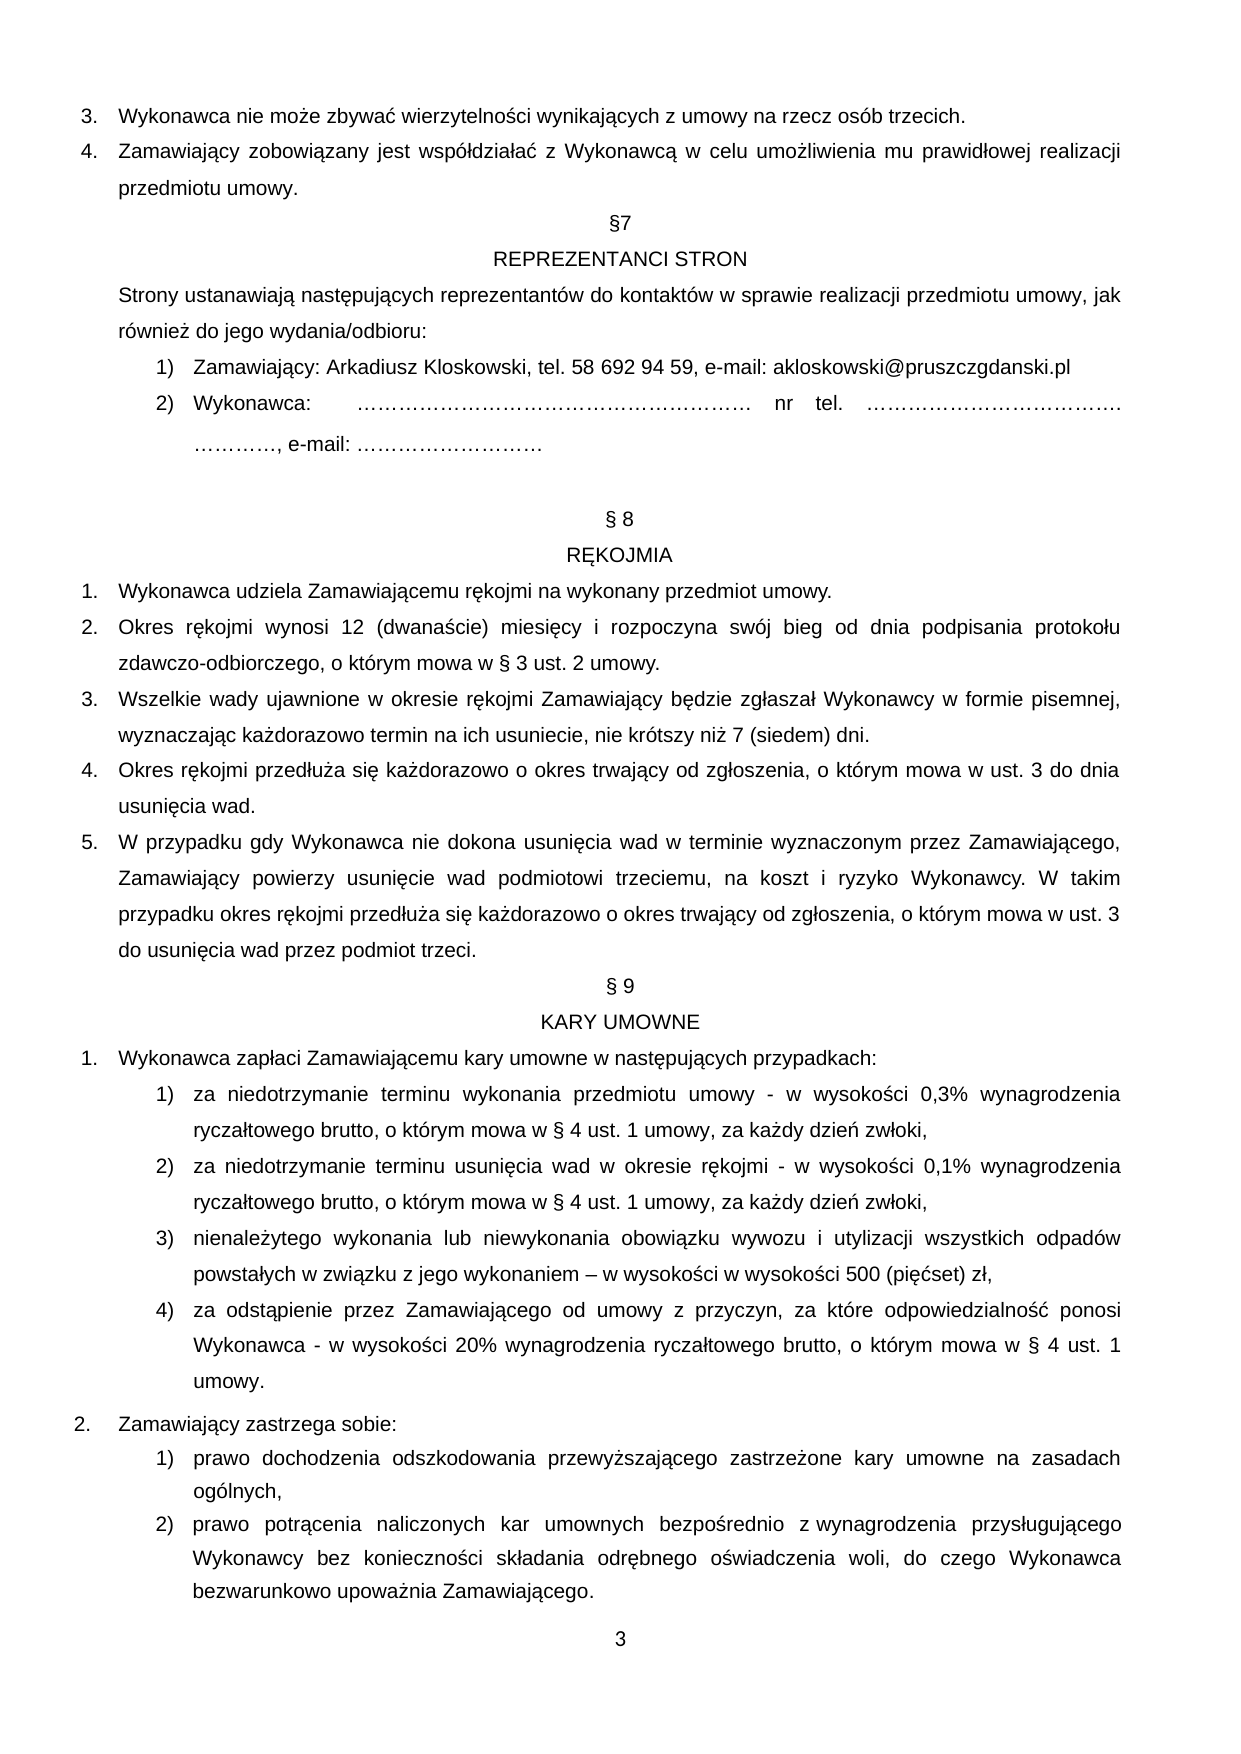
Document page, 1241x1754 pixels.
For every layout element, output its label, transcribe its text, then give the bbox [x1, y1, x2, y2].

list REPREZENTANCI STRON [118, 247, 1122, 271]
list Wykonawca nie może zbywać wierzytelności wynikających z umowy na rzecz osób trzecich. [81, 103, 1122, 127]
list W przypadku gdy Wykonawca nie dokona usunięcia wad w terminie wyznaczonym przez Zamawiającego, Zamawiający powierzy usunięcie wad podmiotowi trzeciemu, na koszt i ryzyko Wykonawcy. W takim przypadku okres rękojmi przedłuża się każdorazowo o okres trwający od zgłoszenia, o którym mowa w ust. 3 do usunięcia wad przez podmiot trzeci. [81, 830, 1122, 962]
list §7 [118, 211, 1122, 235]
list za odstąpienie przez Zamawiającego od umowy z przyczyn, za które odpowiedzialność ponosi Wykonawca - w wysokości 20% wynagrodzenia ryczałtowego brutto, o którym mowa w § 4 ust. 1 umowy. [156, 1297, 1122, 1393]
list Strony ustanawiają następujących reprezentantów do kontaktów w sprawie realizacji przedmiotu umowy, jak również do jego wydania/odbioru: [118, 283, 1122, 343]
list nienależytego wykonania lub niewykonania obowiązku wywozu i utylizacji wszystkich odpadów powstałych w związku z jego wykonaniem – w wysokości w wysokości 500 (pięćset) zł, [156, 1226, 1122, 1285]
list prawo dochodzenia odszkodowania przewyższającego zastrzeżone kary umowne na zasadach ogólnych, [156, 1438, 1122, 1505]
text § 8 [116, 507, 1122, 531]
list Zamawiający zobowiązany jest współdziałać z Wykonawcą w celu umożliwienia mu prawidłowej realizacji przedmiotu umowy. [81, 139, 1122, 199]
list Zamawiający zastrzega sobie: [74, 1405, 1122, 1438]
list za niedotrzymanie terminu wykonania przedmiotu umowy - w wysokości 0,3% wynagrodzenia ryczałtowego brutto, o którym mowa w § 4 ust. 1 umowy, za każdy dzień zwłoki, [156, 1082, 1122, 1142]
text RĘKOJMIA [117, 543, 1122, 567]
list Wszelkie wady ujawnione w okresie rękojmi Zamawiający będzie zgłaszał Wykonawcy w formie pisemnej, wyznaczając każdorazowo termin na ich usuniecie, nie krótszy niż 7 (siedem) dni. [81, 686, 1122, 746]
list Okres rękojmi wynosi 12 (dwanaście) miesięcy i rozpoczyna swój bieg od dnia podpisania protokołu zdawczo-odbiorczego, o którym mowa w § 3 ust. 2 umowy. [81, 614, 1122, 674]
list KARY UMOWNE [118, 1010, 1122, 1034]
list Wykonawca: ………………………………………………… nr tel. ……………………………….…………, e-mail: ……………………… [156, 391, 1122, 457]
list za niedotrzymanie terminu usunięcia wad w okresie rękojmi - w wysokości 0,1% wynagrodzenia ryczałtowego brutto, o którym mowa w § 4 ust. 1 umowy, za każdy dzień zwłoki, [156, 1154, 1122, 1213]
list Wykonawca zapłaci Zamawiającemu kary umowne w następujących przypadkach: [81, 1046, 1122, 1070]
list prawo potrącenia naliczonych kar umownych bezpośrednio z wynagrodzenia przysługującego Wykonawcy bez konieczności składania odrębnego oświadczenia woli, do czego Wykonawca bezwarunkowo upoważnia Zamawiającego. [155, 1505, 1122, 1605]
list Zamawiający: Arkadiusz Kloskowski, tel. 58 692 94 59, e-mail: akloskowski@pruszczgdanski.pl [156, 355, 1122, 379]
list Okres rękojmi przedłuża się każdorazowo o okres trwający od zgłoszenia, o którym mowa w ust. 3 do dnia usunięcia wad. [81, 758, 1122, 818]
list Wykonawca udziela Zamawiającemu rękojmi na wykonany przedmiot umowy. [81, 579, 1122, 603]
list § 9 [118, 974, 1122, 998]
